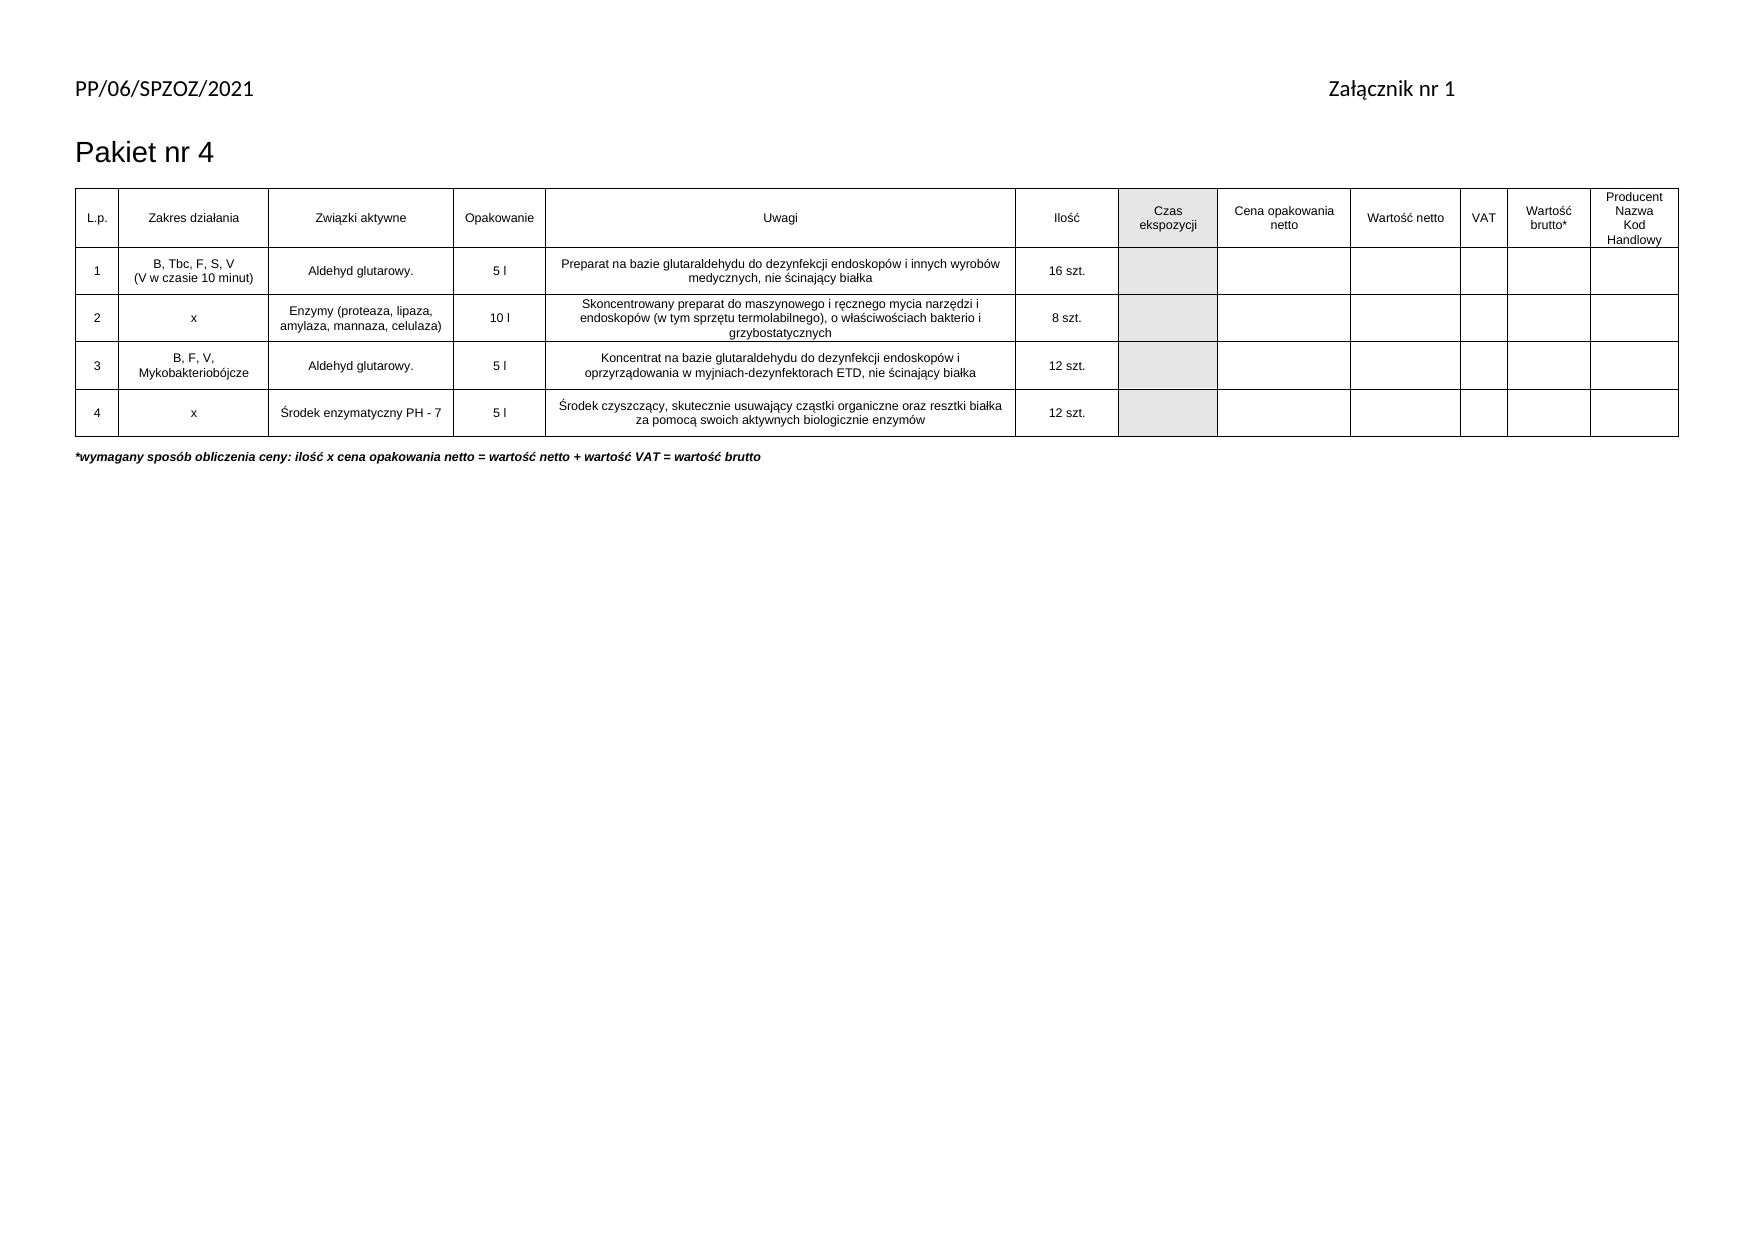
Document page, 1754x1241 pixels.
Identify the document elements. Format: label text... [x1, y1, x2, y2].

table_cell 8 szt. [1016, 295, 1118, 341]
table_cell 4 [76, 390, 118, 436]
text Pakiet nr 4 [75, 135, 1679, 169]
table_cell [1461, 390, 1507, 436]
table_cell [1351, 390, 1460, 436]
table_cell [1119, 295, 1217, 341]
table_cell Skoncentrowany preparat do maszynowego i ręcznego mycia narzędzi i endoskopów (w tym sprzętu termolabilnego), o właściwościach bakterio i grzybostatycznych [546, 295, 1015, 341]
table_cell [1591, 390, 1678, 436]
table_cell 12 szt. [1016, 342, 1118, 388]
table_cell x [119, 295, 268, 341]
table_cell Preparat na bazie glutaraldehydu do dezynfekcji endoskopów i innych wyrobów medycznych, nie ścinający białka [546, 248, 1015, 294]
table_cell [1591, 248, 1678, 294]
table_cell [1119, 342, 1217, 388]
table_cell [1591, 342, 1678, 388]
table_header Zakres działania [119, 189, 268, 247]
table_header Ilość [1016, 189, 1118, 247]
table_cell x [119, 390, 268, 436]
table_cell [1351, 342, 1460, 388]
table_cell 2 [76, 295, 118, 341]
table_cell [1351, 295, 1460, 341]
table_cell [1351, 248, 1460, 294]
table_cell Środek enzymatyczny PH - 7 [269, 390, 453, 436]
table_cell 1 [76, 248, 118, 294]
table_cell [1508, 342, 1590, 388]
table_cell [1218, 295, 1350, 341]
table_cell 12 szt. [1016, 390, 1118, 436]
table_cell [1218, 248, 1350, 294]
table_cell B, Tbc, F, S, V (V w czasie 10 minut) [119, 248, 268, 294]
table_cell [1508, 295, 1590, 341]
table_header Czas ekspozycji [1119, 189, 1217, 247]
table_header Opakowanie [454, 189, 545, 247]
table_cell Koncentrat na bazie glutaraldehydu do dezynfekcji endoskopów i oprzyrządowania w myjniach-dezynfektorach ETD, nie ścinający białka [546, 342, 1015, 388]
table_header Wartość brutto* [1508, 189, 1590, 247]
table_cell 3 [76, 342, 118, 388]
table_cell Aldehyd glutarowy. [269, 342, 453, 388]
table_cell 5 l [454, 342, 545, 388]
table_header Uwagi [546, 189, 1015, 247]
table_cell 10 l [454, 295, 545, 341]
table_header Związki aktywne [269, 189, 453, 247]
table_cell Enzymy (proteaza, lipaza, amylaza, mannaza, celulaza) [269, 295, 453, 341]
table_header Producent Nazwa Kod Handlowy [1591, 189, 1678, 247]
table_header L.p. [76, 189, 118, 247]
table_cell 16 szt. [1016, 248, 1118, 294]
table_cell [1591, 295, 1678, 341]
table_cell 5 l [454, 248, 545, 294]
table_cell [1218, 342, 1350, 388]
table_cell [1119, 390, 1217, 436]
table_cell Aldehyd glutarowy. [269, 248, 453, 294]
table_cell [1461, 295, 1507, 341]
table_cell [1508, 248, 1590, 294]
table_cell B, F, V, Mykobakteriobójcze [119, 342, 268, 388]
text *wymagany sposób obliczenia ceny: ilość x cena opakowania netto = wartość netto + wartość VAT = wartość brutto [75, 449, 1679, 464]
table_header Wartość netto [1351, 189, 1460, 247]
table_cell [1461, 342, 1507, 388]
table_cell Środek czyszczący, skutecznie usuwający cząstki organiczne oraz resztki białka za pomocą swoich aktywnych biologicznie enzymów [546, 390, 1015, 436]
table_header VAT [1461, 189, 1507, 247]
table_cell [1119, 248, 1217, 294]
table_cell [1508, 390, 1590, 436]
table_header Cena opakowania netto [1218, 189, 1350, 247]
table_cell [1461, 248, 1507, 294]
table_cell 5 l [454, 390, 545, 436]
table_cell [1218, 390, 1350, 436]
